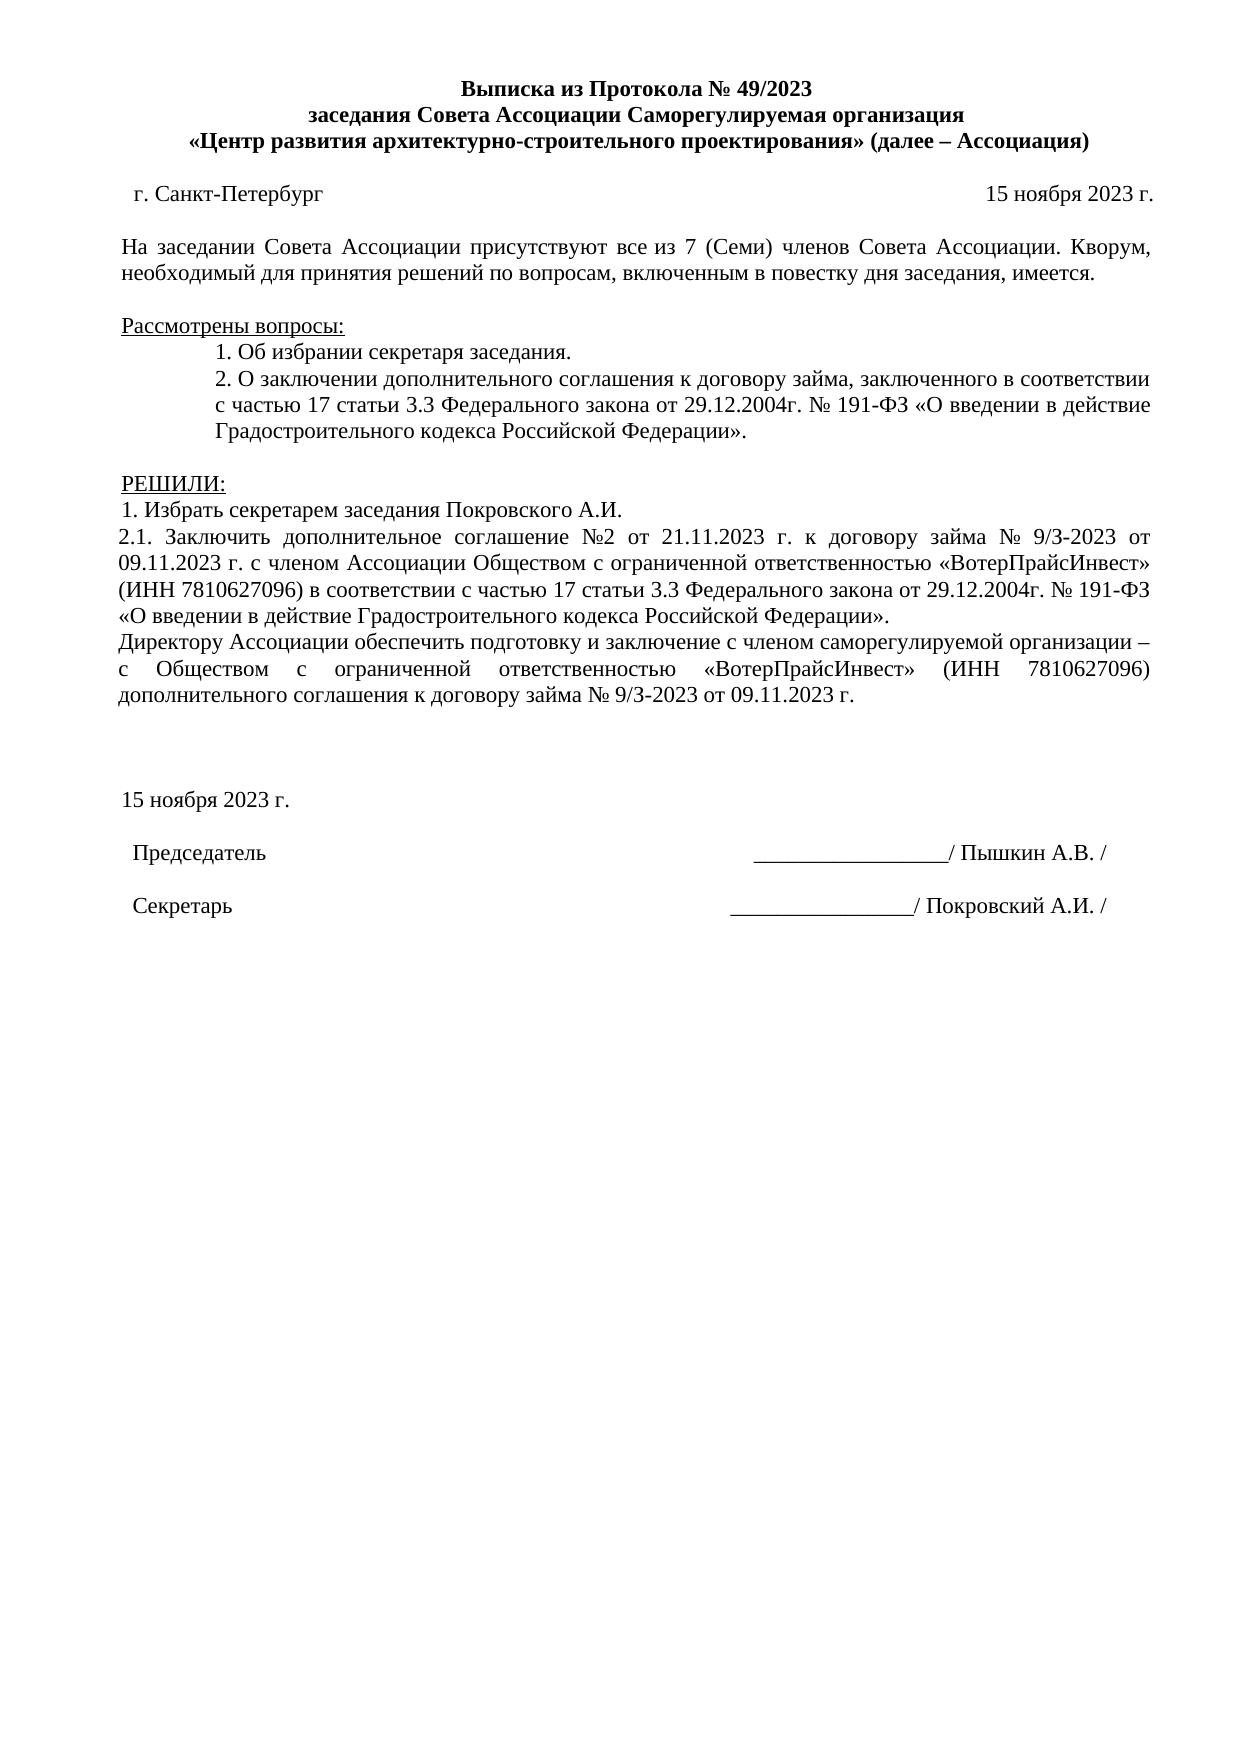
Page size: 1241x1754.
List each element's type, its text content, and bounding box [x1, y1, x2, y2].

text На заседании Совета Ассоциации присутствуют все из 7 (Семи) членов Совета Ассоциации. Кворум, необходимый для принятия решений по вопросам, включенным в повестку дня заседания, имеется. [121, 233, 1152, 286]
text 2.1. Заключить дополнительное соглашение №2 от 21.11.2023 г. к договору займа № 9/З-2023 от 09.11.2023 г. с членом Ассоциации Обществом с ограниченной ответственностью «ВотерПрайсИнвест» (ИНН 7810627096) в соответствии с частью 17 статьи 3.3 Федерального закона от 29.12.2004г. № 191-ФЗ «О введении в действие Градостроительного кодекса Российской Федерации». [118, 523, 1152, 628]
text Рассмотрены вопросы: [121, 312, 1152, 338]
text заседания Совета Ассоциации Саморегулируемая организация [121, 101, 1152, 128]
table_header Председатель Секретарь [121, 839, 320, 918]
text «Центр развития архитектурно-строительного проектирования» (далее – Ассоциация) [121, 128, 1152, 154]
text РЕШИЛИ: [121, 470, 1152, 497]
text 2. О заключении дополнительного соглашения к договору займа, заключенного в соответствии с частью 17 статьи 3.3 Федерального закона от 29.12.2004г. № 191-ФЗ «О введении в действие Градостроительного кодекса Российской Федерации». [215, 365, 1152, 444]
text 1. Избрать секретарем заседания Покровского А.И. [121, 497, 1152, 523]
text Директору Ассоциации обеспечить подготовку и заключение с членом саморегулируемой организации – c Обществом с ограниченной ответственностью «ВотерПрайсИнвест» (ИНН 7810627096) дополнительного соглашения к договору займа № 9/З-2023 от 09.11.2023 г. [118, 628, 1152, 707]
text 15 ноября 2023 г. [121, 786, 1152, 813]
table_header _________________/ Пышкин А.В. / ________________/ Покровский А.И. / [320, 839, 1118, 918]
table_header г. Санкт-Петербург [123, 180, 644, 207]
text 1. Об избрании секретаря заседания. [215, 338, 1152, 365]
table_header 15 ноября 2023 г. [644, 180, 1165, 207]
text Выписка из Протокола № 49/2023 [121, 75, 1152, 101]
